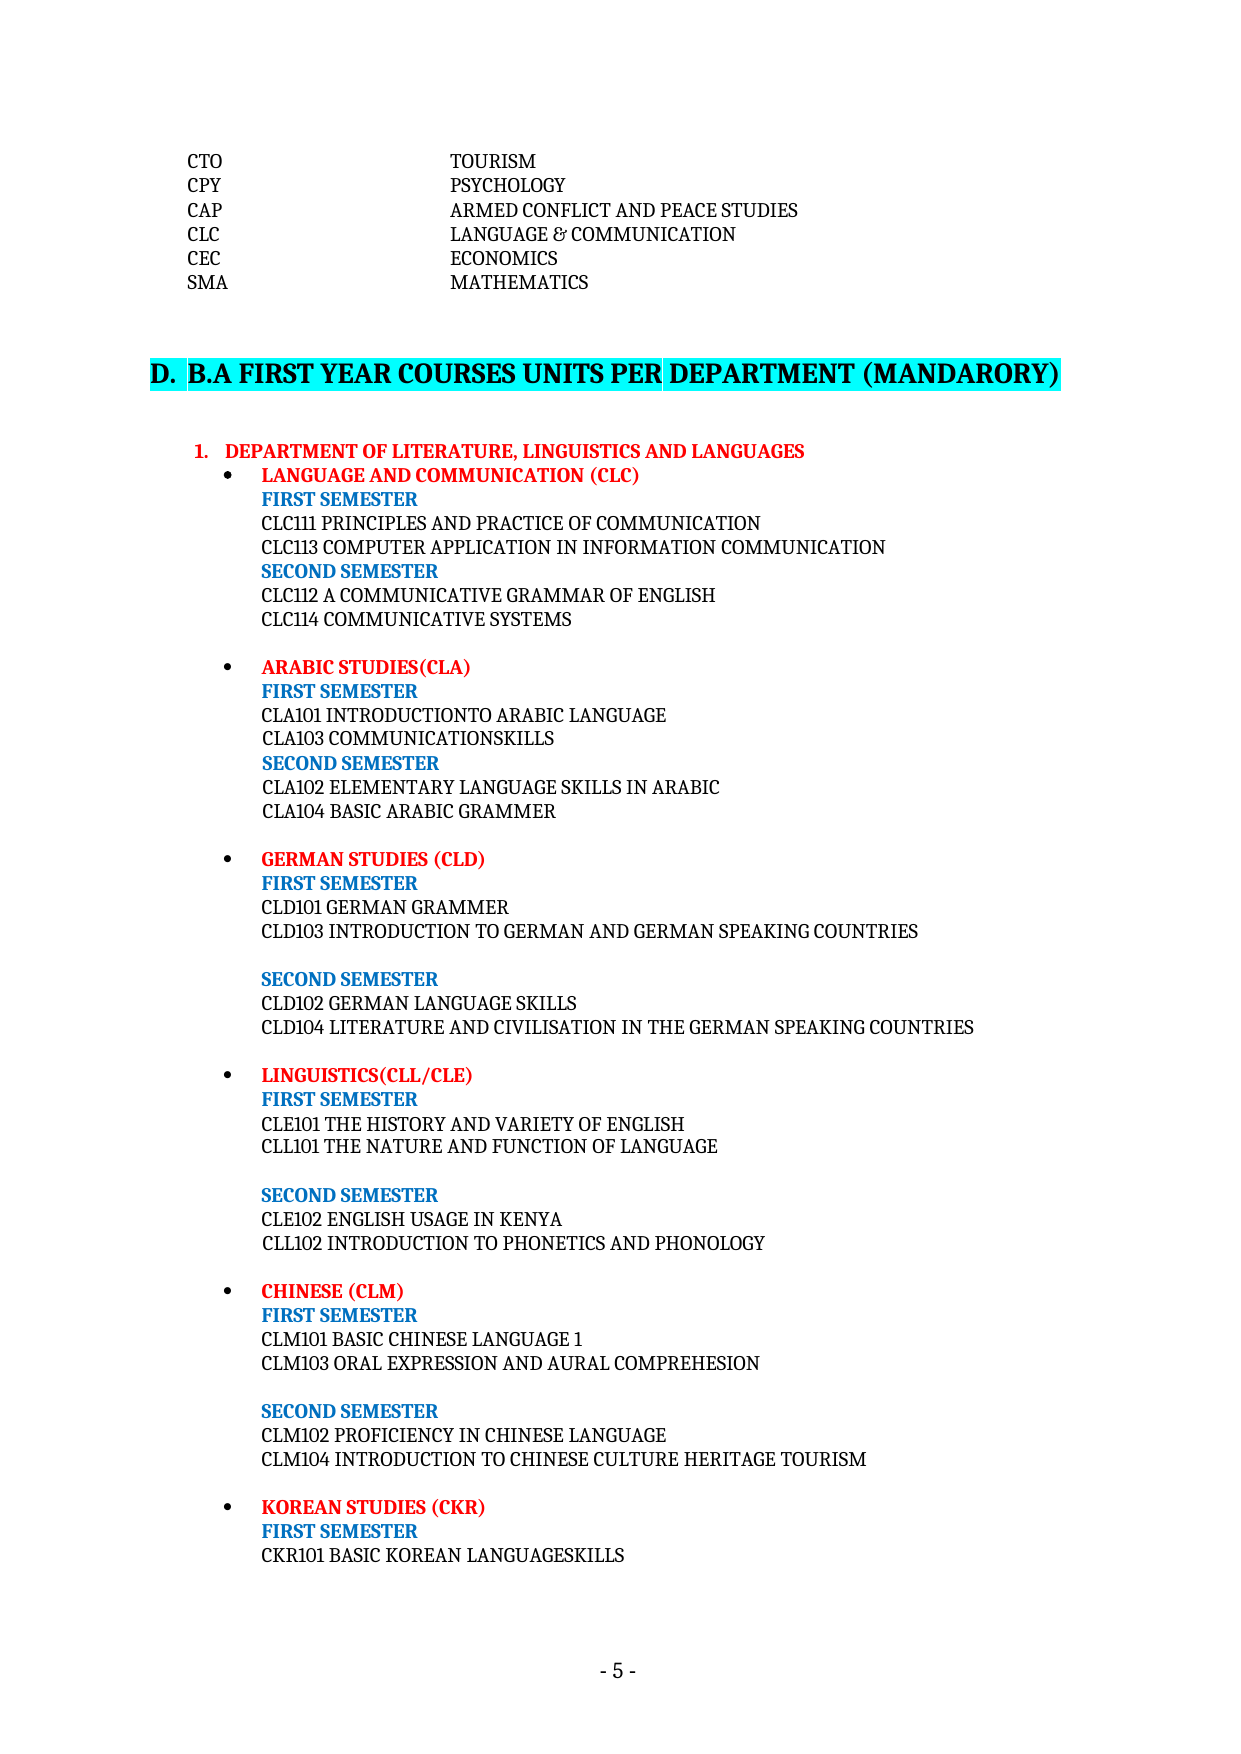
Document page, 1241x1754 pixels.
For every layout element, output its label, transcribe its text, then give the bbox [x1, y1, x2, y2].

text CPY PSYCHOLOGY [187, 174, 1126, 198]
text CLC LANGUAGE & COMMUNICATION [187, 222, 1126, 247]
text CLM103 ORAL EXPRESSION AND AURAL COMPREHESION [261, 1352, 1126, 1376]
text CLM104 INTRODUCTION TO CHINESE CULTURE HERITAGE TOURISM [261, 1448, 1126, 1472]
text CAP ARMED CONFLICT AND PEACE STUDIES [187, 198, 1126, 222]
list LANGUAGE AND COMMUNICATION (CLC) FIRST SEMESTER [224, 463, 649, 511]
subtitle CHINESE (CLM) FIRST SEMESTER [224, 1279, 426, 1327]
text CLD104 LITERATURE AND CIVILISATION IN THE GERMAN SPEAKING COUNTRIES [261, 1016, 1126, 1040]
text CTO TOURISM [187, 150, 1126, 174]
subtitle SECOND SEMESTER [261, 1183, 1126, 1207]
subtitle LINGUISTICS(CLL/CLE) FIRST SEMESTER [224, 1064, 482, 1112]
text CLD101 GERMAN GRAMMER [261, 895, 1126, 919]
text CLA101 INTRODUCTIONTO ARABIC LANGUAGE CLA103 COMMUNICATIONSKILLS [261, 704, 692, 751]
text CLD102 GERMAN LANGUAGE SKILLS [261, 992, 1126, 1016]
text CLD103 INTRODUCTION TO GERMAN AND GERMAN SPEAKING COUNTRIES [261, 919, 1126, 944]
subtitle KOREAN STUDIES (CKR) FIRST SEMESTER [224, 1496, 493, 1543]
text CLC111 PRINCIPLES AND PRACTICE OF COMMUNICATION [261, 511, 1126, 536]
text CEC ECONOMICS [187, 247, 1126, 271]
text SMA MATHEMATICS [187, 271, 1126, 295]
subtitle SECOND SEMESTER [261, 559, 1126, 583]
text CLE101 THE HISTORY AND VARIETY OF ENGLISH CLL101 THE NATURE AND FUNCTION OF LANGUAGE [261, 1112, 741, 1159]
text CLL102 INTRODUCTION TO PHONETICS AND PHONOLOGY [262, 1232, 1126, 1256]
subtitle SECOND SEMESTER [261, 1399, 1126, 1423]
text CLC113 COMPUTER APPLICATION IN INFORMATION COMMUNICATION [261, 536, 1126, 559]
text CLE102 ENGLISH USAGE IN KENYA [261, 1207, 1126, 1231]
text CLA102 ELEMENTARY LANGUAGE SKILLS IN ARABIC CLA104 BASIC ARABIC GRAMMER [262, 775, 743, 823]
subtitle ARABIC STUDIES(CLA) FIRST SEMESTER [224, 656, 477, 703]
subtitle GERMAN STUDIES (CLD) FIRST SEMESTER [224, 847, 494, 895]
text CKR101 BASIC KOREAN LANGUAGESKILLS [261, 1543, 1126, 1567]
subtitle DEPARTMENT OF LITERATURE, LINGUISTICS AND LANGUAGES [194, 439, 1126, 463]
subtitle SECOND SEMESTER [262, 751, 1126, 775]
text CLM102 PROFICIENCY IN CHINESE LANGUAGE [261, 1424, 1126, 1448]
text CLC112 A COMMUNICATIVE GRAMMAR OF ENGLISH CLC114 COMMUNICATIVE SYSTEMS [261, 584, 736, 632]
subtitle B.A FIRST YEAR COURSES UNITS PER DEPARTMENT (MANDARORY) [150, 357, 1126, 391]
text CLM101 BASIC CHINESE LANGUAGE 1 [261, 1327, 1126, 1351]
subtitle SECOND SEMESTER [261, 968, 1126, 992]
